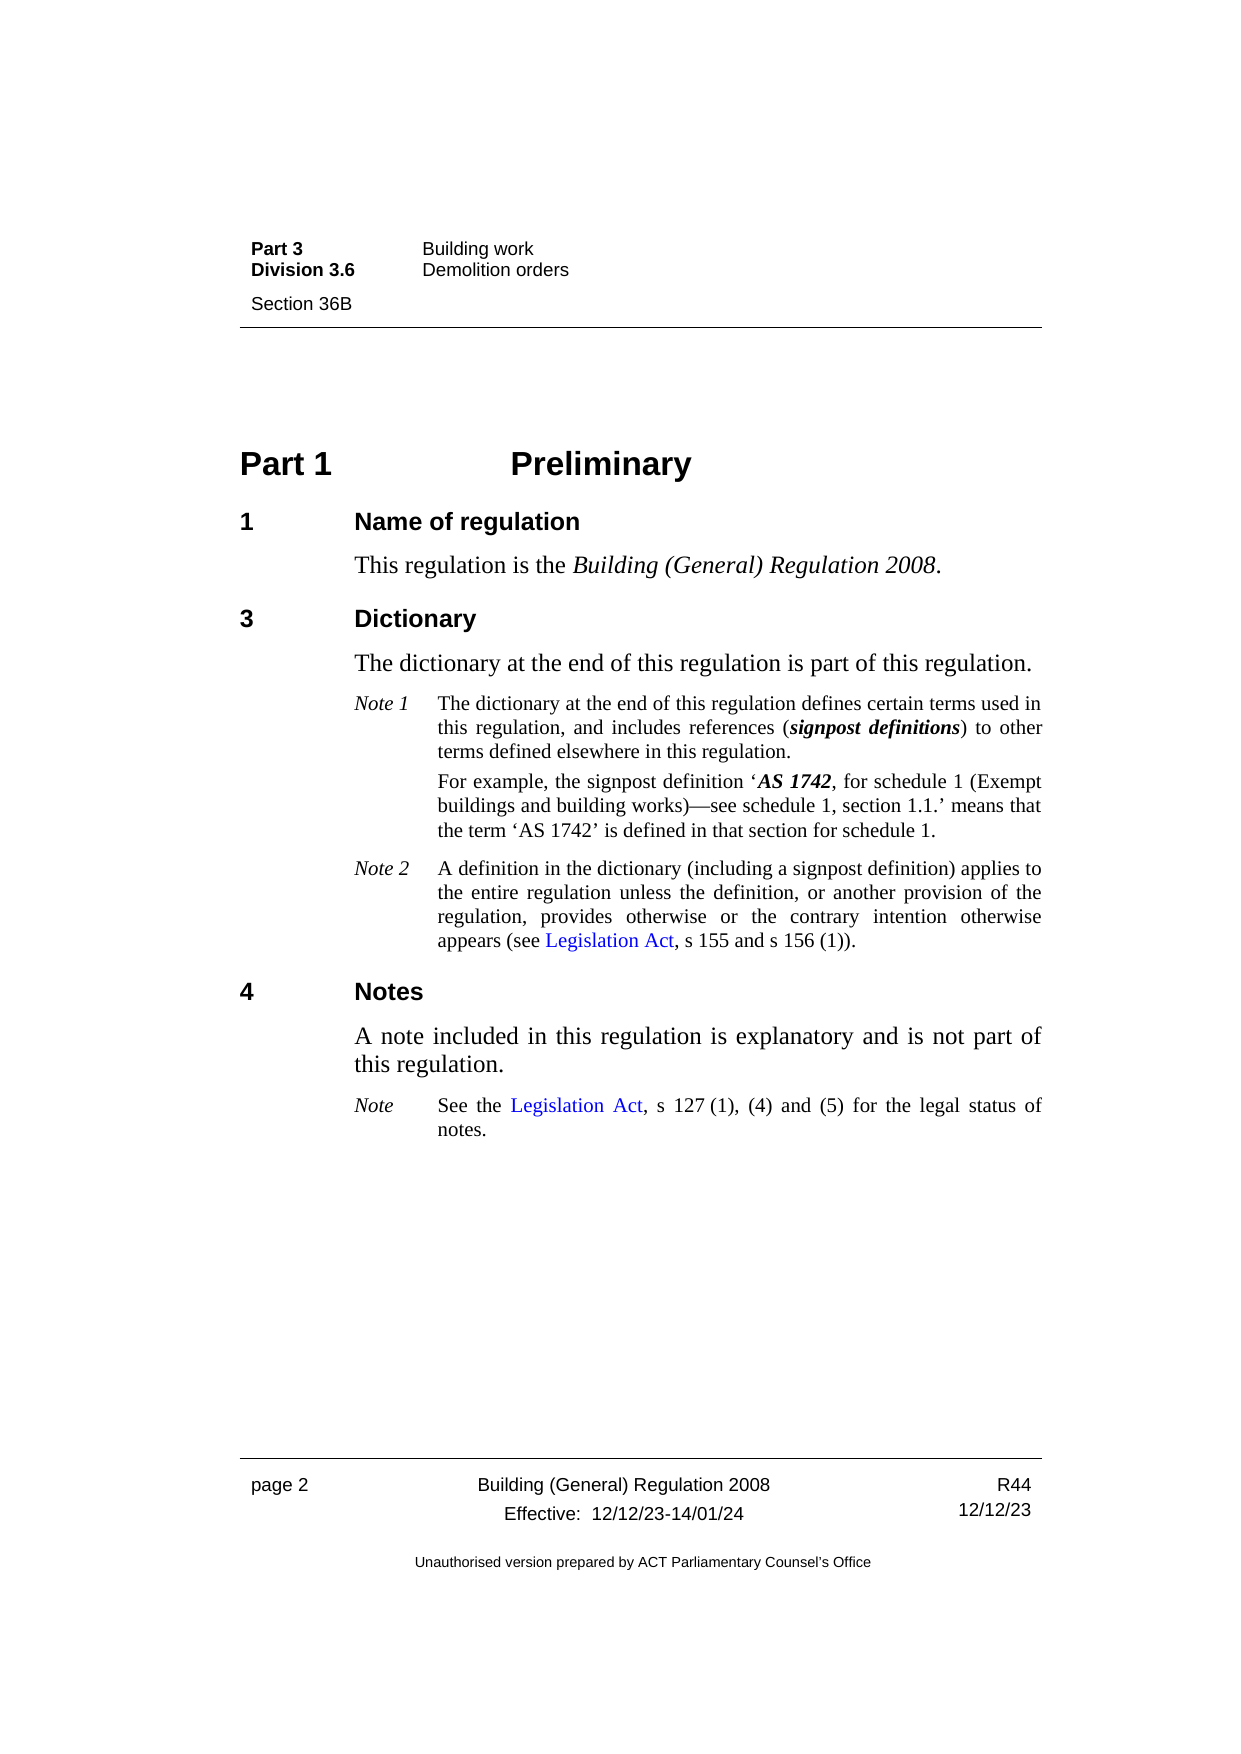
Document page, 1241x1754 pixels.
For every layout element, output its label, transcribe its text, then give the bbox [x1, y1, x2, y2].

text Note See the Legislation Act, s 127 (1), (4) and (5) for the legal status of notes. [354, 1093, 1042, 1141]
text For example, the signpost definition ‘AS 1742, for schedule 1 (Exempt buildings and building works)—see schedule 1, section 1.1.’ means that the term ‘AS 1742’ is defined in that section for schedule 1. [437, 769, 1042, 842]
text A note included in this regulation is explanatory and is not part of this regulation. [354, 1021, 1042, 1078]
text 1 Name of regulation [239, 507, 1042, 536]
text Part 1 Preliminary [239, 444, 1042, 482]
text Note 2 A definition in the dictionary (including a signpost definition) applies to the entire regulation unless the definition, or another provision of the regulation, provides otherwise or the contrary intention otherwise appears (see Legislation Act, s 155 and s 156 (1)). [354, 856, 1042, 952]
text This regulation is the Building (General) Regulation 2008. [354, 551, 1042, 579]
text Note 1 The dictionary at the end of this regulation defines certain terms used in this regulation, and includes references (signpost definitions) to other terms defined elsewhere in this regulation. [354, 691, 1042, 763]
text 3 Dictionary [239, 604, 1042, 633]
text 4 Notes [239, 977, 1042, 1006]
text The dictionary at the end of this regulation is part of this regulation. [354, 648, 1042, 676]
